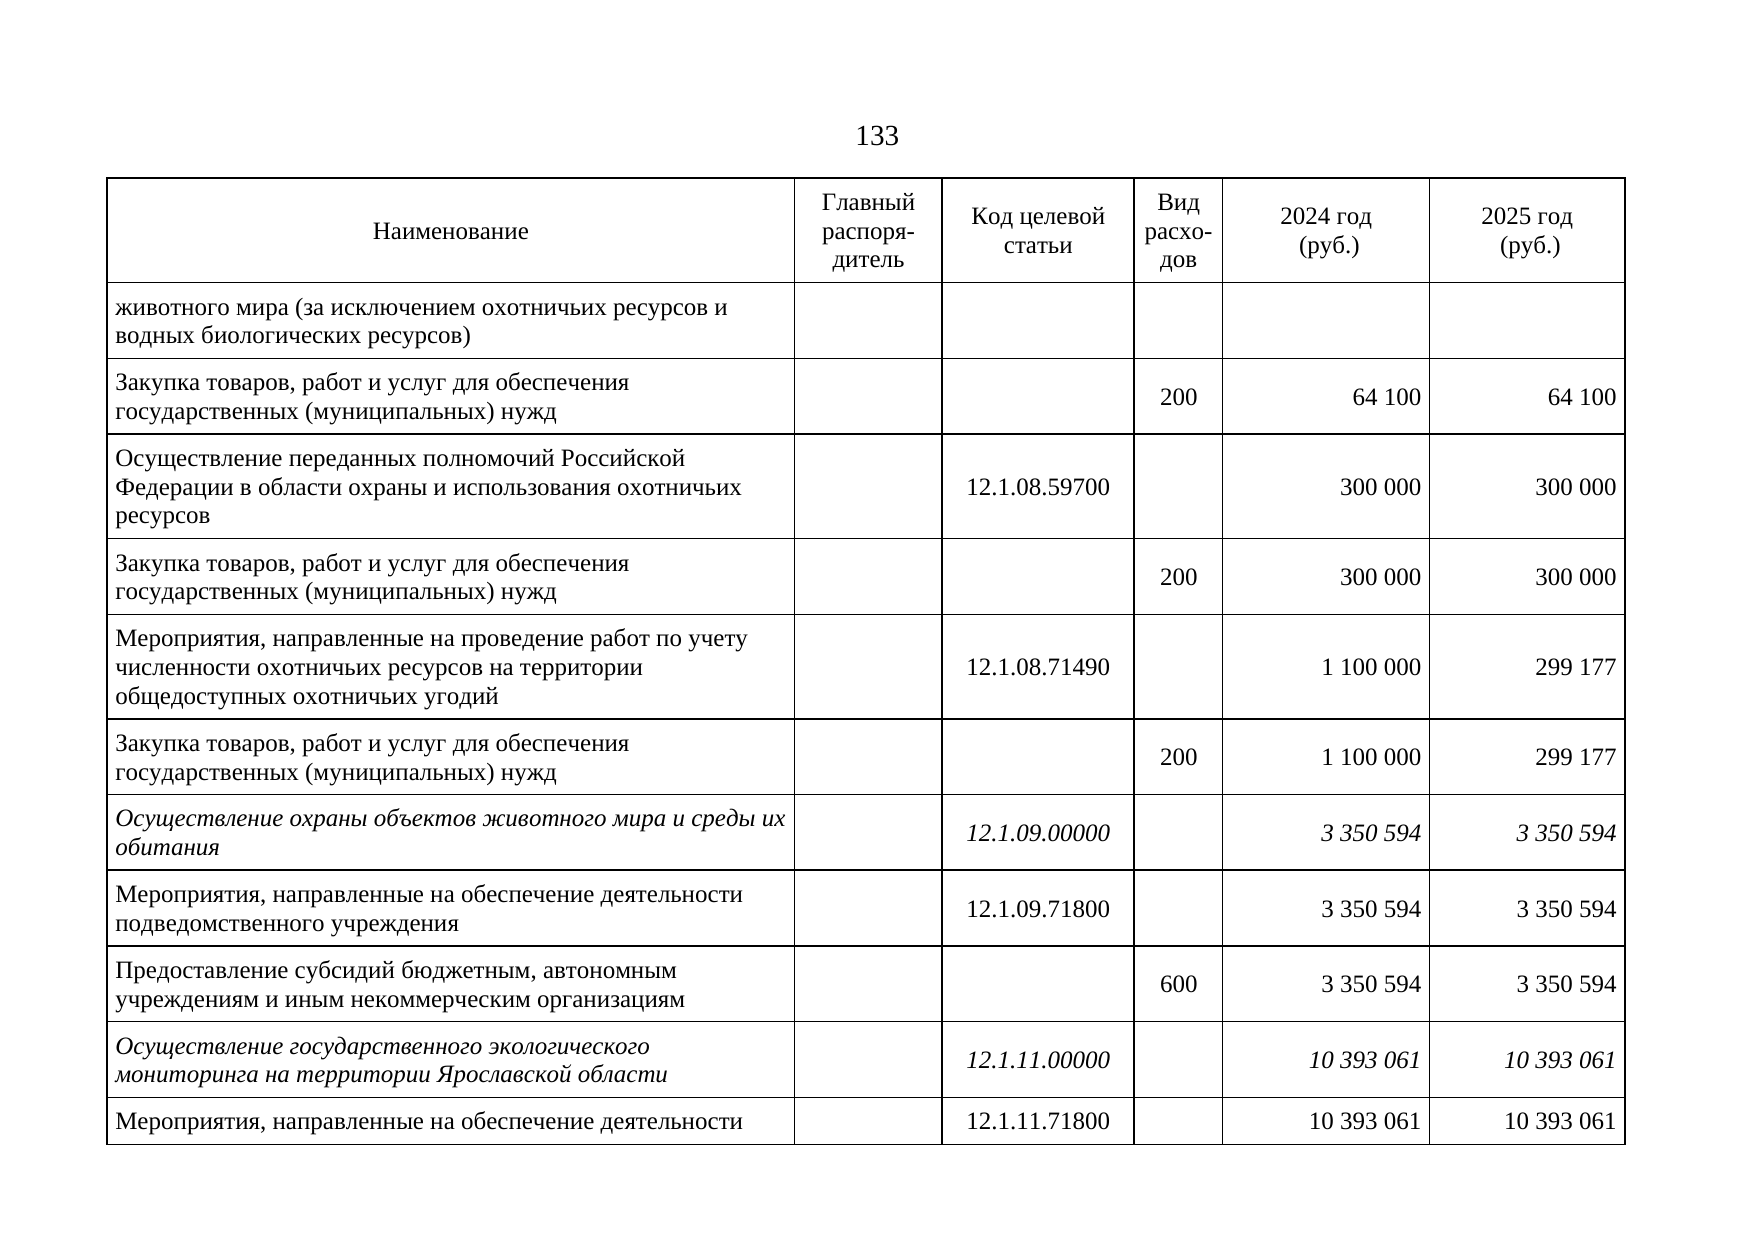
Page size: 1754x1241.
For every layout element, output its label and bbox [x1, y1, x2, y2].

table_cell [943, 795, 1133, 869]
table_header [1135, 179, 1222, 282]
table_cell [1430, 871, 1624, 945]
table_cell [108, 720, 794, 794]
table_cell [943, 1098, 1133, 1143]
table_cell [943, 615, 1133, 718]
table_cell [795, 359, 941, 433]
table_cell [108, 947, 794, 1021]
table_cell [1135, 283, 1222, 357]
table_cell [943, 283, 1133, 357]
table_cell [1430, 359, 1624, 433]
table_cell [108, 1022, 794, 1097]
table_header [1223, 179, 1429, 282]
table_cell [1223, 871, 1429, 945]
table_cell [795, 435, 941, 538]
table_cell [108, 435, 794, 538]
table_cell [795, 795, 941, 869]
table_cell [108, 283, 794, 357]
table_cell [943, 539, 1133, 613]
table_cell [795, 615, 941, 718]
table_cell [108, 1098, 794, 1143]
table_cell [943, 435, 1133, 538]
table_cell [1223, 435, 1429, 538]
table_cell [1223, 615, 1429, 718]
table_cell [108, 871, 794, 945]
table_header [943, 179, 1133, 282]
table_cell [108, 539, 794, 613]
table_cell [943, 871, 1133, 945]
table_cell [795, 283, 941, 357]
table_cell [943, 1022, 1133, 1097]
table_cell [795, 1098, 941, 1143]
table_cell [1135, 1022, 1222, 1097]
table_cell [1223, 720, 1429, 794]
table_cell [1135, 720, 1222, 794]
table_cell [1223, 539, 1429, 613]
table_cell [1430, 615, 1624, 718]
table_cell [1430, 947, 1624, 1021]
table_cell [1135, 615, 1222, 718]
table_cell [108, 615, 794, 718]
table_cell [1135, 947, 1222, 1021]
table_header [1430, 179, 1624, 282]
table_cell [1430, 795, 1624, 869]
table_header [795, 179, 941, 282]
table_header [108, 179, 794, 282]
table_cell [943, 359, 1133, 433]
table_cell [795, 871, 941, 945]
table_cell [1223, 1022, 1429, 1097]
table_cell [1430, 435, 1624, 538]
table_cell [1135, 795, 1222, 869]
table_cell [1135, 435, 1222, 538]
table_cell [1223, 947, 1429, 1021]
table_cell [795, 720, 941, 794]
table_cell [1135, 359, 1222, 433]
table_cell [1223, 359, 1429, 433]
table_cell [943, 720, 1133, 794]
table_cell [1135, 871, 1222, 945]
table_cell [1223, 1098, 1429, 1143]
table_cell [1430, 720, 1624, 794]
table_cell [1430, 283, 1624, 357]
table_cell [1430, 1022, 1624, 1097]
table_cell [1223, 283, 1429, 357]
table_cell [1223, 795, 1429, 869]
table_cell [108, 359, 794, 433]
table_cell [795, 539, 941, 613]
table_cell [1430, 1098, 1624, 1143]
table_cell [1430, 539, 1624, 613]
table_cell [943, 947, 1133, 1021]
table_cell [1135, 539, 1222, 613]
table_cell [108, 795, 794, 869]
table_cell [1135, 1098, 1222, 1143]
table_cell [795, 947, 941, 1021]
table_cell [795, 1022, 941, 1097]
